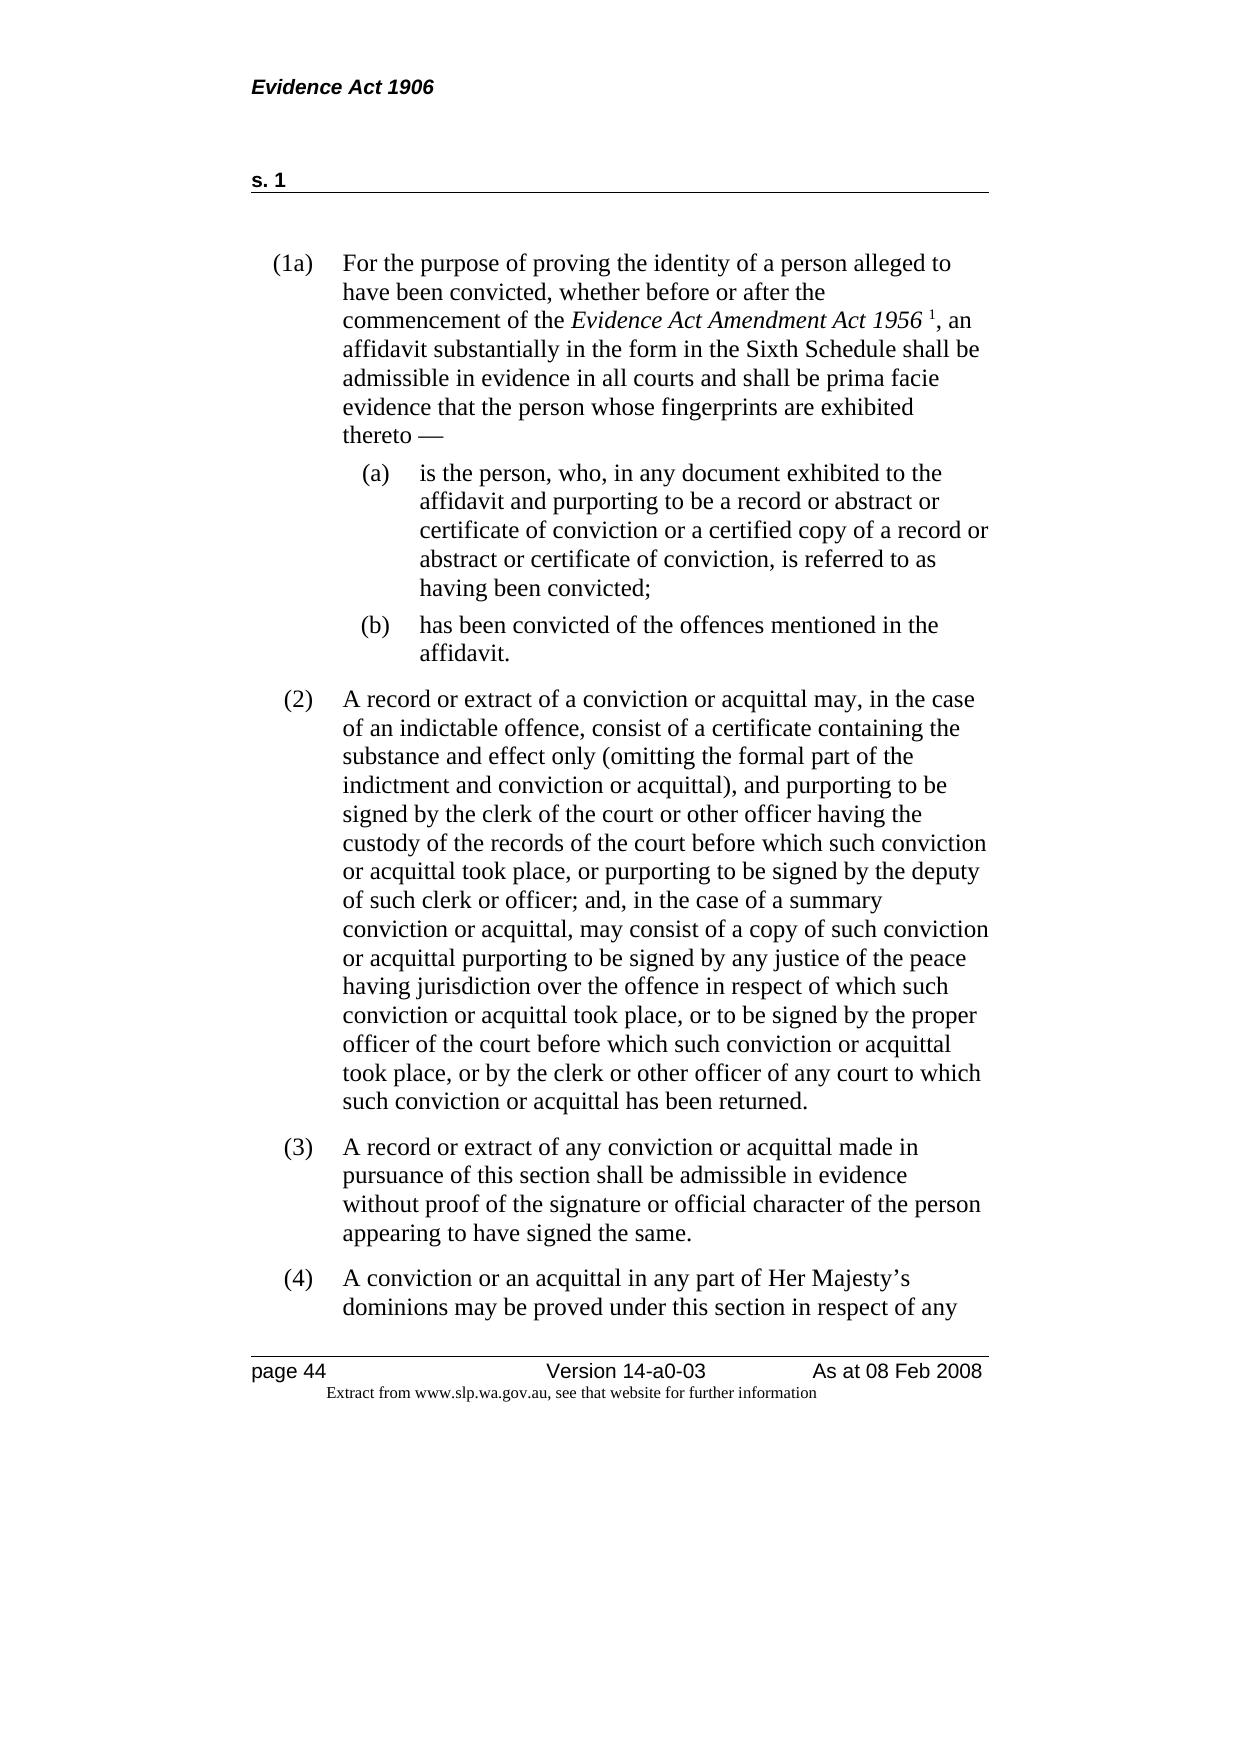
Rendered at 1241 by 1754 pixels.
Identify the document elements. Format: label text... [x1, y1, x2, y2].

text (3) A record or extract of any conviction or acquittal made in pursuance of this section shall be admissible in evidence without proof of the signature or official character of the person appearing to have signed the same. [251, 1132, 989, 1247]
text (2) A record or extract of a conviction or acquittal may, in the case of an indictable offence, consist of a certificate containing the substance and effect only (omitting the formal part of the indictment and conviction or acquittal), and purporting to be signed by the clerk of the court or other officer having the custody of the records of the court before which such conviction or acquittal took place, or purporting to be signed by the deputy of such clerk or officer; and, in the case of a summary conviction or acquittal, may consist of a copy of such conviction or acquittal purporting to be signed by any justice of the peace having jurisdiction over the offence in respect of which such conviction or acquittal took place, or to be signed by the proper officer of the court before which such conviction or acquittal took place, or by the clerk or other officer of any court to which such conviction or acquittal has been returned. [251, 684, 989, 1115]
text (a) is the person, who, in any document exhibited to the affidavit and purporting to be a record or abstract or certificate of conviction or a certified copy of a record or abstract or certificate of conviction, is referred to as having been convicted; [251, 458, 989, 601]
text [251, 1263, 989, 1321]
text (1a) For the purpose of proving the identity of a person alleged to have been convicted, whether before or after the commencement of the Evidence Act Amendment Act 1956 1, an affidavit substantially in the form in the Sixth Schedule shall be admissible in evidence in all courts and shall be prima facie evidence that the person whose fingerprints are exhibited thereto — [251, 248, 989, 449]
text (b) has been convicted of the offences mentioned in the affidavit. [251, 610, 989, 667]
